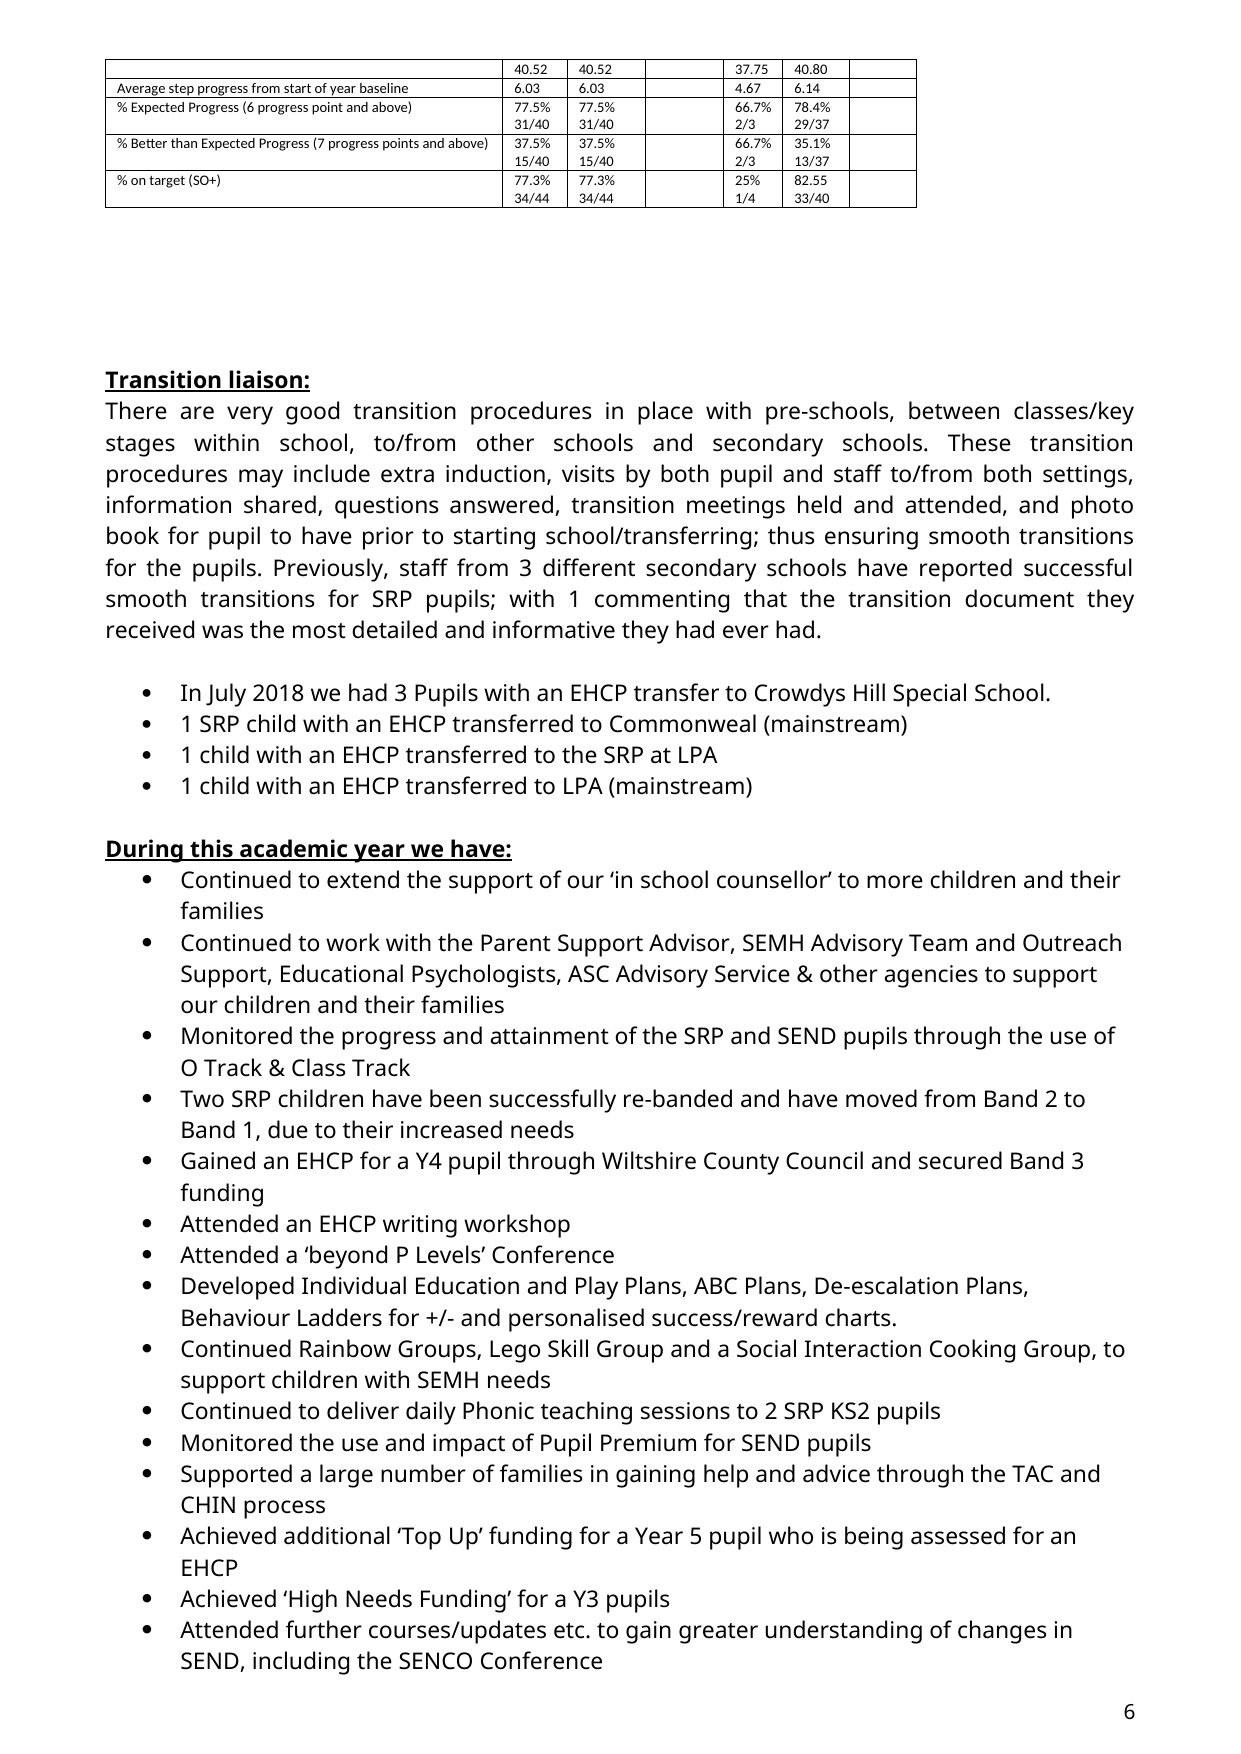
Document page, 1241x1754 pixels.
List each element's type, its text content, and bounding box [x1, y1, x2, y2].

list Continued to extend the support of our ‘in school counsellor’ to more children and their families [143, 864, 1135, 927]
list Attended further courses/updates etc. to gain greater understanding of changes in SEND, including the SENCO Conference [143, 1614, 1135, 1677]
table_cell S1 40.80 [783, 60, 849, 78]
list Continued to deliver daily Phonic teaching sessions to 2 SRP KS2 pupils [143, 1395, 1135, 1427]
list Gained an EHCP for a Y4 pupil through Wiltshire County Council and secured Band 3 funding [143, 1145, 1135, 1208]
table_cell S1 40.52 [568, 60, 645, 78]
table_cell [850, 79, 916, 97]
table_cell [850, 135, 916, 170]
table_cell 77.5% 31/40 [568, 98, 645, 133]
list 1 child with an EHCP transferred to LPA (mainstream) [143, 770, 1135, 802]
list Continued Rainbow Groups, Lego Skill Group and a Social Interaction Cooking Group, to support children with SEMH needs [143, 1333, 1135, 1395]
list Monitored the progress and attainment of the SRP and SEND pupils through the use of O Track & Class Track [143, 1020, 1135, 1083]
table_cell [850, 60, 916, 78]
table_cell 82.55 33/40 [783, 171, 849, 207]
table_cell 6.03 [503, 79, 567, 97]
table_cell 25% 1/4 [724, 171, 782, 207]
list 1 SRP child with an EHCP transferred to Commonweal (mainstream) [143, 708, 1135, 739]
list Attended a ‘beyond P Levels’ Conference [143, 1239, 1135, 1270]
table_cell [850, 98, 916, 133]
table_cell % Expected Progress (6 progress point and above) [106, 98, 502, 133]
list Achieved ‘High Needs Funding’ for a Y3 pupils [143, 1583, 1135, 1614]
table_cell 6.03 [568, 79, 645, 97]
list Monitored the use and impact of Pupil Premium for SEND pupils [143, 1427, 1135, 1458]
table_cell [646, 79, 723, 97]
table_cell [646, 135, 723, 170]
table_cell [646, 98, 723, 133]
table_cell 37.5% 15/40 [568, 135, 645, 170]
list 1 child with an EHCP transferred to the SRP at LPA [143, 739, 1135, 770]
list Continued to work with the Parent Support Advisor, SEMH Advisory Team and Outreach Support, Educational Psychologists, ASC Advisory Service & other agencies to support our children and their families [143, 927, 1135, 1020]
list Achieved additional ‘Top Up’ funding for a Year 5 pupil who is being assessed for an EHCP [143, 1520, 1135, 1583]
table_cell 77.5% 31/40 [503, 98, 567, 133]
list In July 2018 we had 3 Pupils with an EHCP transfer to Crowdys Hill Special School. [143, 677, 1135, 708]
table_cell [646, 171, 723, 207]
table_cell 66.7% 2/3 [724, 135, 782, 170]
table_cell 77.3% 34/44 [568, 171, 645, 207]
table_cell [106, 135, 502, 170]
list Two SRP children have been successfully re-banded and have moved from Band 2 to Band 1, due to their increased needs [143, 1083, 1135, 1145]
list Attended an EHCP writing workshop [143, 1208, 1135, 1239]
table_cell [850, 171, 916, 207]
subtitle During this academic year we have: [105, 833, 1135, 864]
list Supported a large number of families in gaining help and advice through the TAC and CHIN process [143, 1458, 1135, 1520]
table_cell 66.7% 2/3 [724, 98, 782, 133]
table_cell % on target (SO+) [106, 171, 502, 207]
table_cell 6.14 [783, 79, 849, 97]
table_cell 78.4% 29/37 [783, 98, 849, 133]
text Transition liaison: [105, 364, 1135, 395]
table_cell B1+ 37.75 [724, 60, 782, 78]
table_cell 35.1% 13/37 [783, 135, 849, 170]
table_cell 4.67 [724, 79, 782, 97]
table_cell 77.3% 34/44 [503, 171, 567, 207]
table_cell Average step progress from start of year baseline [106, 79, 502, 97]
list Developed Individual Education and Play Plans, ABC Plans, De-escalation Plans, Behaviour Ladders for +/- and personalised success/reward charts. [143, 1270, 1135, 1333]
table_cell 37.5% 15/40 [503, 135, 567, 170]
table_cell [106, 60, 502, 78]
table_cell [646, 60, 723, 78]
text There are very good transition procedures in place with pre-schools, between classes/key stages within school, to/from other schools and secondary schools. These transition procedures may include extra induction, visits by both pupil and staff to/from both settings, information shared, questions answered, transition meetings held and attended, and photo book for pupil to have prior to starting school/transferring; thus ensuring smooth transitions for the pupils. Previously, staff from 3 different secondary schools have reported successful smooth transitions for SRP pupils; with 1 commenting that the transition document they received was the most detailed and informative they had ever had. [105, 395, 1135, 645]
table_cell S1 40.52 [503, 60, 567, 78]
